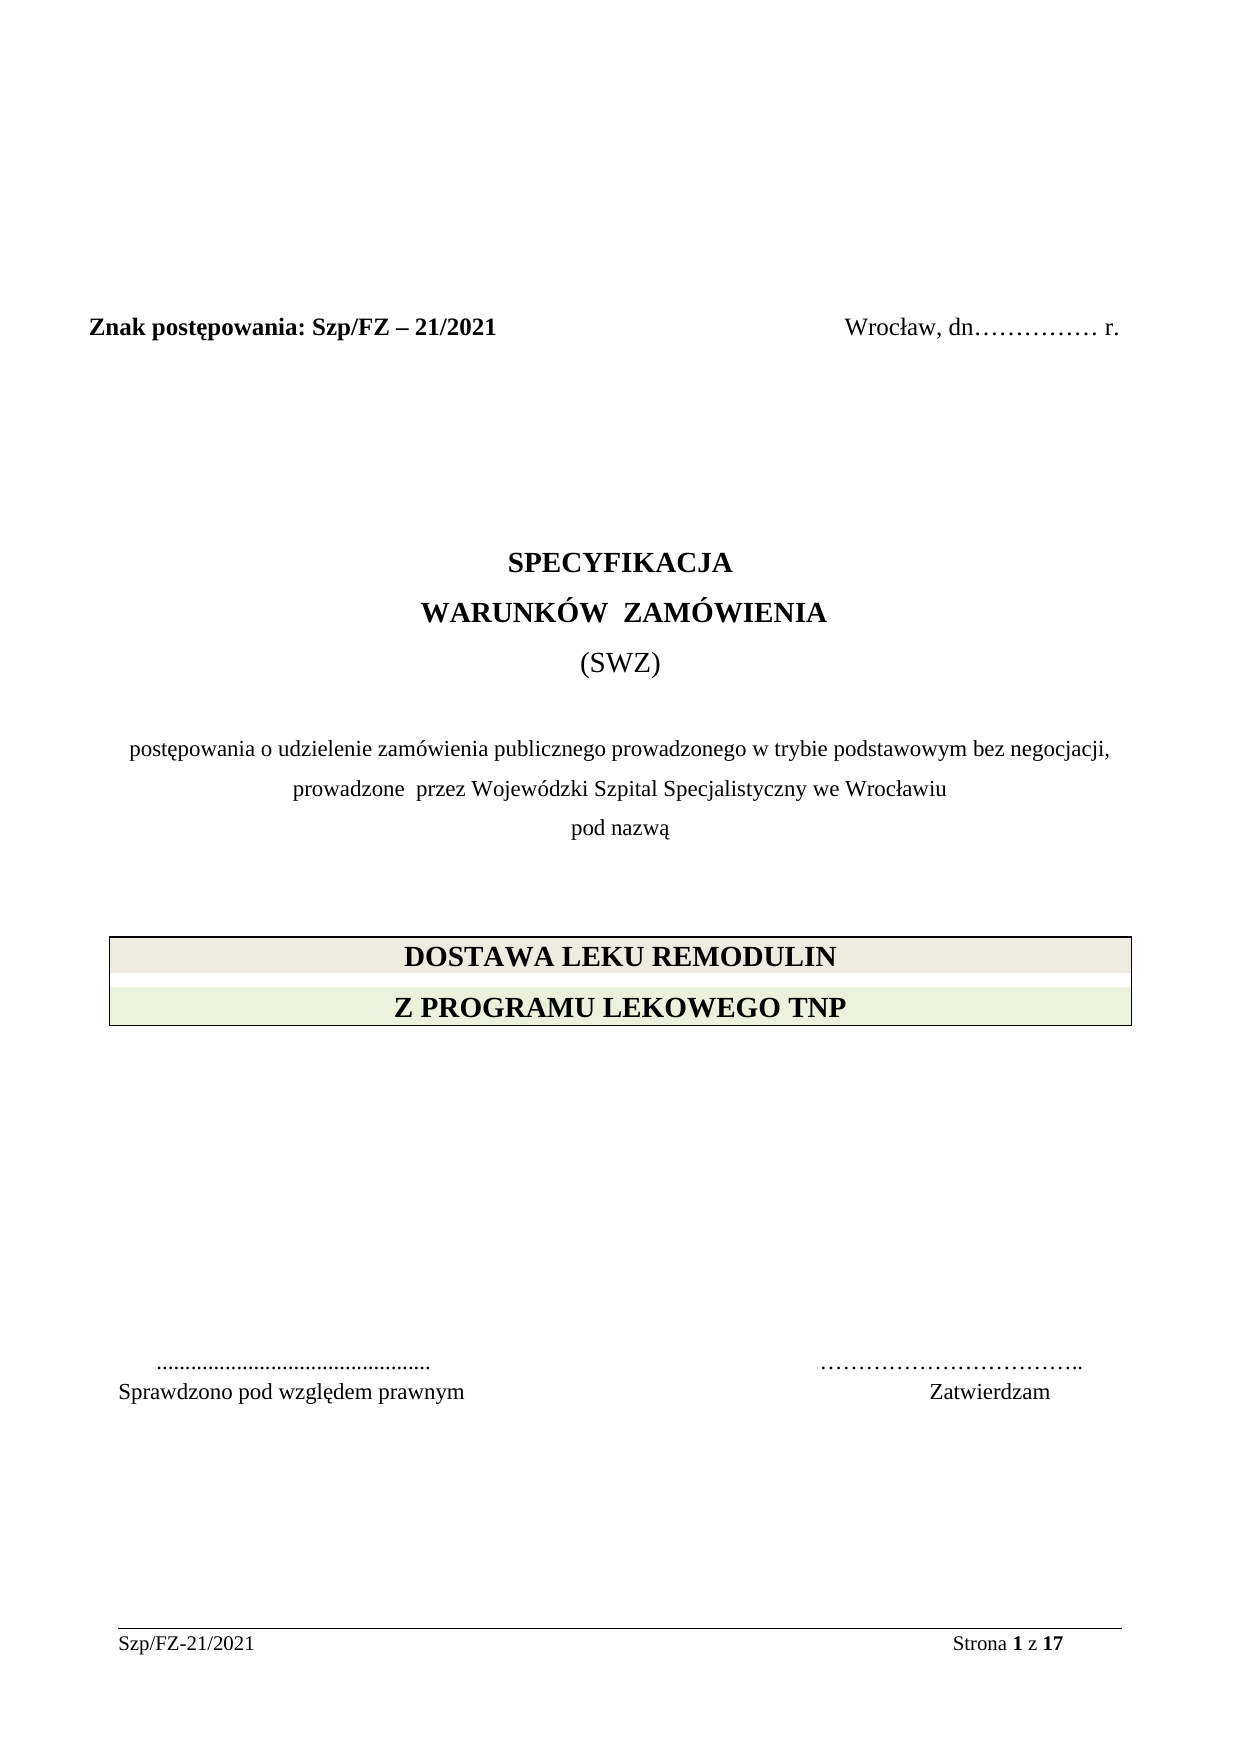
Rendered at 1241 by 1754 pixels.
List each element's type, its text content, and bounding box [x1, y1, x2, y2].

text postępowania o udzielenie zamówienia publicznego prowadzonego w trybie podstawowym bez negocjacji, prowadzone przez Wojewódzki Szpital Specjalistyczny we Wrocławiu [118, 735, 1122, 801]
text DOSTAWA LEKU REMODULIN [110, 938, 1131, 973]
text Z PROGRAMU LEKOWEGO TNP [110, 987, 1131, 1025]
text pod nazwą [118, 814, 1122, 841]
text SPECYFIKACJA [118, 545, 1122, 578]
text Znak postępowania: Szp/FZ – 21/2021 Wrocław, dn…………… r. [88, 312, 1122, 341]
text (SWZ) [118, 646, 1122, 679]
text ................................................ …………………………….. [118, 1348, 1122, 1374]
text Sprawdzono pod względem prawnym Zatwierdzam [118, 1378, 1122, 1404]
text WARUNKÓW ZAMÓWIENIA [118, 595, 1122, 629]
